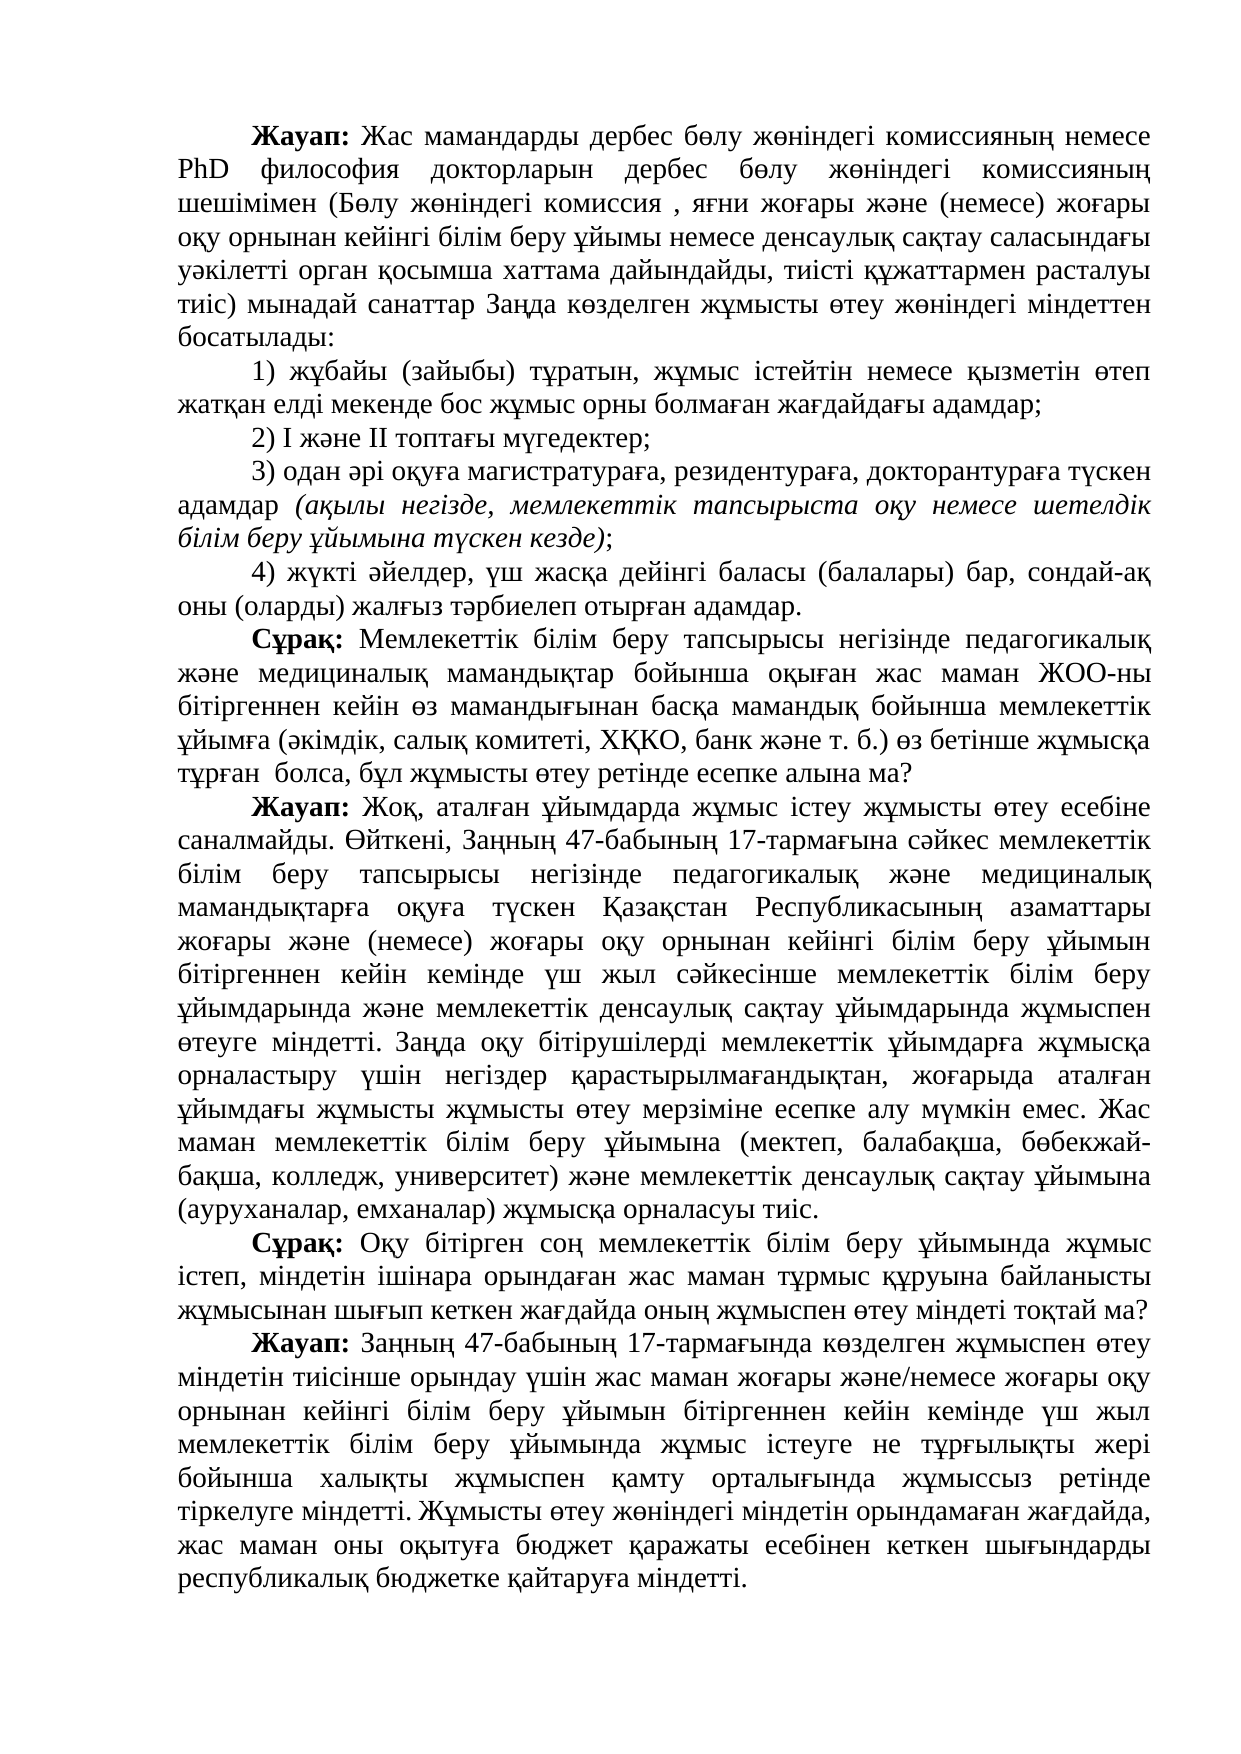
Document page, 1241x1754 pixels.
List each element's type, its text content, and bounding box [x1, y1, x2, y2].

text Жауап: Жоқ, аталған ұйымдарда жұмыс істеу жұмысты өтеу есебіне саналмайды. Өйткені, Заңның 47-бабының 17-тармағына сәйкес мемлекеттік білім беру тапсырысы негізінде педагогикалық және медициналық мамандықтарға оқуға түскен Қазақстан Республикасының азаматтары жоғары және (немесе) жоғары оқу орнынан кейінгі білім беру ұйымын бітіргеннен кейін кемінде үш жыл сәйкесінше мемлекеттік білім беру ұйымдарында және мемлекеттік денсаулық сақтау ұйымдарында жұмыспен өтеуге міндетті. Заңда оқу бітірушілерді мемлекеттік ұйымдарға жұмысқа орналастыру үшін негіздер қарастырылмағандықтан, жоғарыда аталған ұйымдағы жұмысты жұмысты өтеу мерзіміне есепке алу мүмкін емес. Жас маман мемлекеттік білім беру ұйымына (мектеп, балабақша, бөбекжай-бақша, колледж, университет) және мемлекеттік денсаулық сақтау ұйымына (ауруханалар, емханалар) жұмысқа орналасуы тиіс. [177, 789, 1152, 1225]
text 3) одан әрі оқуға магистратураға, резидентураға, докторантураға түскен адамдар (ақылы негізде, мемлекеттік тапсырыста оқу немесе шетелдік білім беру ұйымына түскен кезде); [177, 453, 1152, 554]
text Сұрақ: Оқу бітірген соң мемлекеттік білім беру ұйымында жұмыс істеп, міндетін ішінара орындаған жас маман тұрмыс құруына байланысты жұмысынан шығып кеткен жағдайда оның жұмыспен өтеу міндеті тоқтай ма? [177, 1225, 1152, 1326]
text Сұрақ: Мемлекеттік білім беру тапсырысы негізінде педагогикалық және медициналық мамандықтар бойынша оқыған жас маман ЖОО-ны бітіргеннен кейін өз мамандығынан басқа мамандық бойынша мемлекеттік ұйымға (әкімдік, салық комитеті, ХҚКО, банк және т. б.) өз бетінше жұмысқа тұрған болса, бұл жұмысты өтеу ретінде есепке алына ма? [177, 621, 1152, 789]
text Жауап: Жас мамандарды дербес бөлу жөніндегі комиссияның немесе PhD философия докторларын дербес бөлу жөніндегі комиссияның шешімімен (Бөлу жөніндегі комиссия , яғни жоғары және (немесе) жоғары оқу орнынан кейінгі білім беру ұйымы немесе денсаулық сақтау саласындағы уәкілетті орган қосымша хаттама дайындайды, тиісті құжаттармен расталуы тиіс) мынадай санаттар Заңда көзделген жұмысты өтеу жөніндегі міндеттен босатылады: [177, 118, 1152, 353]
text Жауап: Заңның 47-бабының 17-тармағында көзделген жұмыспен өтеу міндетін тиісінше орындау үшін жас маман жоғары және/немесе жоғары оқу орнынан кейінгі білім беру ұйымын бітіргеннен кейін кемінде үш жыл мемлекеттік білім беру ұйымында жұмыс істеуге не тұрғылықты жері бойынша халықты жұмыспен қамту орталығында жұмыссыз ретінде тіркелуге міндетті. Жұмысты өтеу жөніндегі міндетін орындамаған жағдайда, жас маман оны оқытуға бюджет қаражаты есебінен кеткен шығындарды республикалық бюджетке қайтаруға міндетті. [177, 1326, 1152, 1594]
text 2) I және II топтағы мүгедектер; [177, 420, 1152, 453]
text 1) жұбайы (зайыбы) тұратын, жұмыс істейтін немесе қызметін өтеп жатқан елді мекенде бос жұмыс орны болмаған жағдайдағы адамдар; [177, 353, 1152, 420]
text 4) жүкті әйелдер, үш жасқа дейінгі баласы (балалары) бар, сондай-ақ оны (оларды) жалғыз тәрбиелеп отырған адамдар. [177, 554, 1152, 621]
